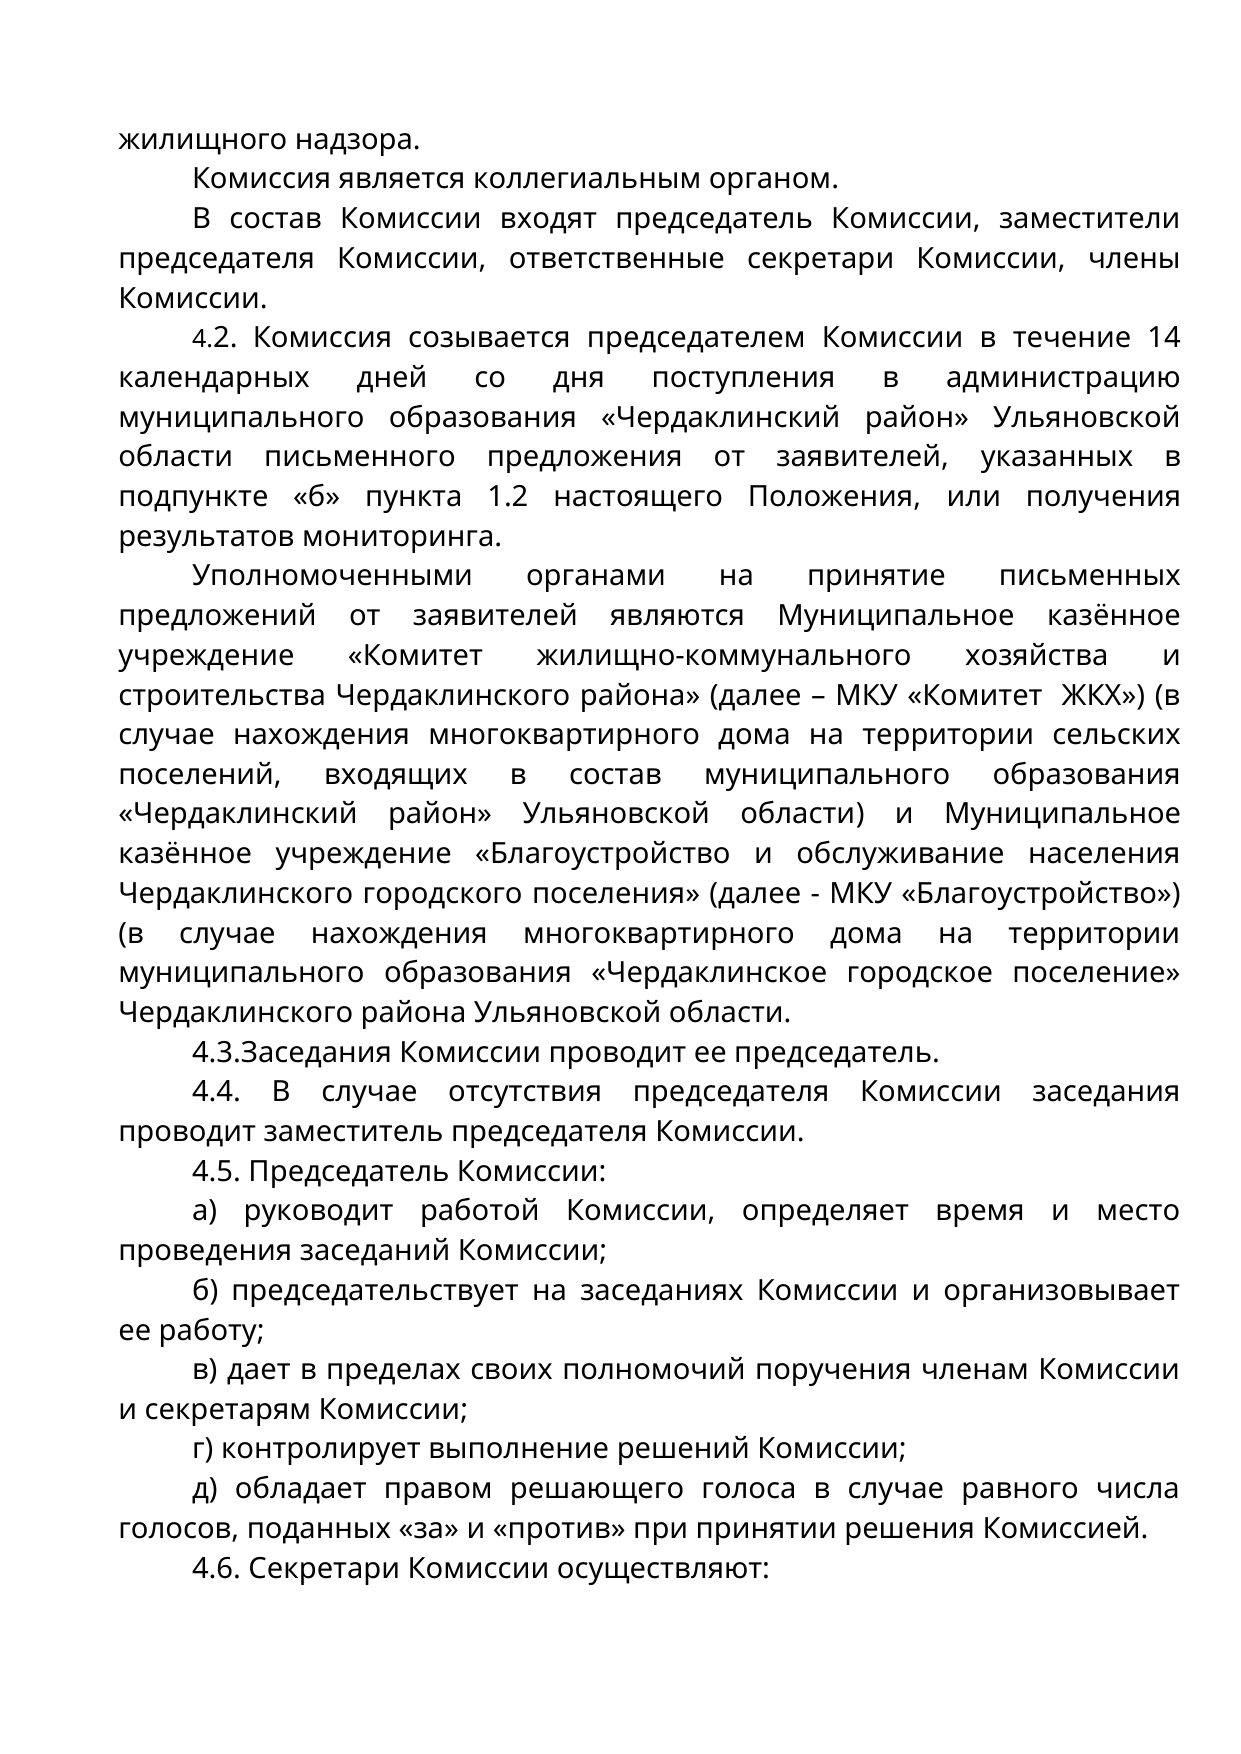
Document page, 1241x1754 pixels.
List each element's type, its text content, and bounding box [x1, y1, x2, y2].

text б) председательствует на заседаниях Комиссии и организовывает ее работу; [118, 1269, 1181, 1348]
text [118, 118, 1181, 158]
text В состав Комиссии входят председатель Комиссии, заместители председателя Комиссии, ответственные секретари Комиссии, члены Комиссии. [118, 197, 1181, 317]
text 4.4. В случае отсутствия председателя Комиссии заседания проводит заместитель председателя Комиссии. [118, 1071, 1181, 1150]
text 4.5. Председатель Комиссии: [118, 1150, 1181, 1190]
text 4.6. Секретари Комиссии осуществляют: [118, 1547, 1181, 1587]
text Уполномоченными органами на принятие письменных предложений от заявителей являются Муниципальное казённое учреждение «Комитет жилищно-коммунального хозяйства и строительства Чердаклинского района» (далее – МКУ «Комитет ЖКХ») (в случае нахождения многоквартирного дома на территории сельских поселений, входящих в состав муниципального образования «Чердаклинский район» Ульяновской области) и Муниципальное казённое учреждение «Благоустройство и обслуживание населения Чердаклинского городского поселения» (далее - МКУ «Благоустройство») (в случае нахождения многоквартирного дома на территории муниципального образования «Чердаклинское городское поселение» Чердаклинского района Ульяновской области. [118, 555, 1181, 1031]
text 4.3.Заседания Комиссии проводит ее председатель. [118, 1031, 1181, 1071]
text 4.2. Комиссия созывается председателем Комиссии в течение 14 календарных дней со дня поступления в администрацию муниципального образования «Чердаклинский район» Ульяновской области письменного предложения от заявителей, указанных в подпункте «б» пункта 1.2 настоящего Положения, или получения результатов мониторинга. [118, 317, 1181, 555]
text г) контролирует выполнение решений Комиссии; [118, 1428, 1181, 1467]
text Комиссия является коллегиальным органом. [118, 158, 1181, 197]
text д) обладает правом решающего голоса в случае равного числа голосов, поданных «за» и «против» при принятии решения Комиссией. [118, 1467, 1181, 1547]
text в) дает в пределах своих полномочий поручения членам Комиссии и секретарям Комиссии; [118, 1348, 1181, 1428]
text а) руководит работой Комиссии, определяет время и место проведения заседаний Комиссии; [118, 1190, 1181, 1269]
